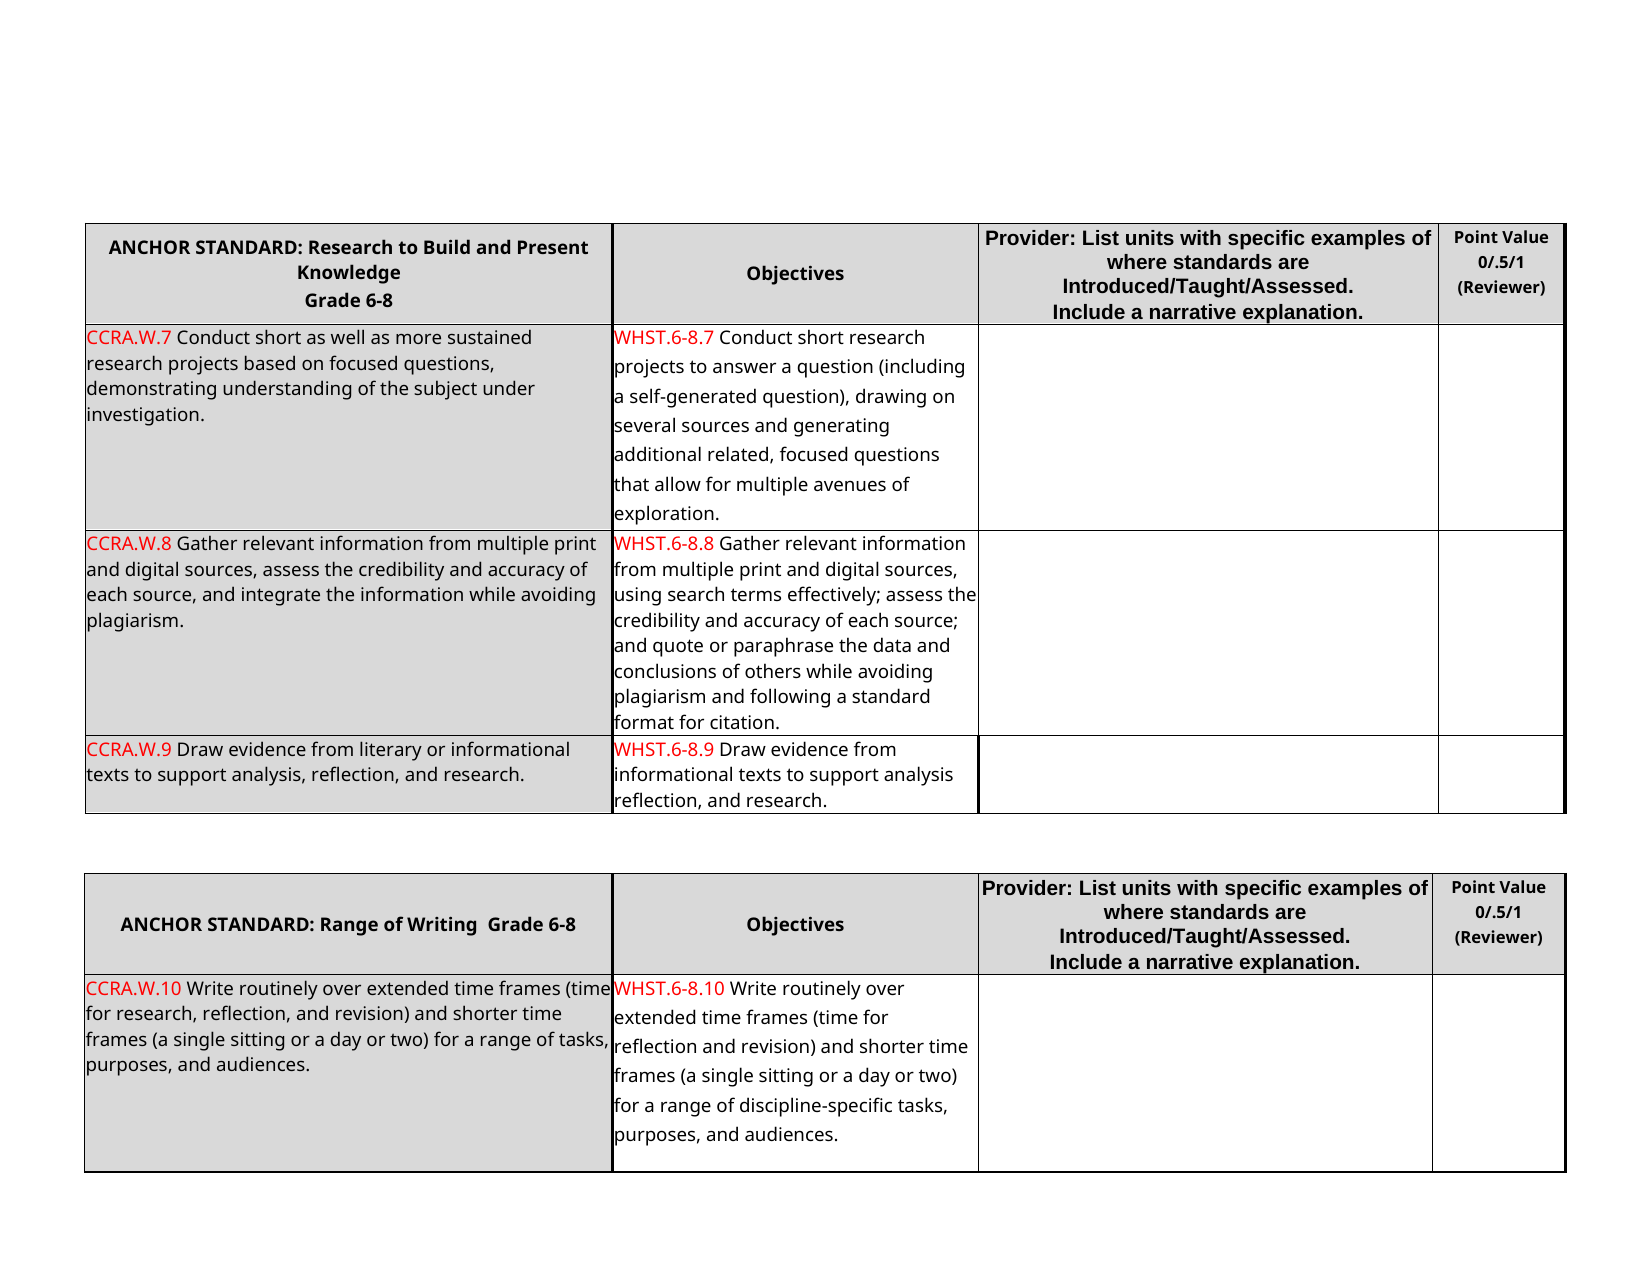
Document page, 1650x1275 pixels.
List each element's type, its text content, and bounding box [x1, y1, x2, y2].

table_cell [979, 325, 1438, 529]
table_cell CCRA.W.9 Draw evidence from literary or informational texts to support analysis, reflection, and research. [86, 736, 611, 812]
table_cell CCRA.W.8 Gather relevant information from multiple print and digital sources, assess the credibility and accuracy of each source, and integrate the information while avoiding plagiarism. [86, 531, 611, 735]
table_cell [980, 736, 1438, 812]
table_header Provider: List units with specific examples of where standards are Introduced/Taught/Assessed. Include a narrative explanation. [979, 224, 1438, 323]
table_cell [979, 975, 1432, 1171]
table_cell WHST.6-8.8 Gather relevant information from multiple print and digital sources, using search terms effectively; assess the credibility and accuracy of each source; and quote or paraphrase the data and conclusions of others while avoiding plagiarism and following a standard format for citation. [614, 531, 978, 735]
table_cell WHST.6-8.10 Write routinely over extended time frames (time for reflection and revision) and shorter time frames (a single sitting or a day or two) for a range of discipline-specific tasks, purposes, and audiences. [614, 975, 978, 1171]
table_header Objectives [614, 874, 978, 974]
table_header Objectives [614, 224, 978, 323]
table_cell WHST.6-8.9 Draw evidence from informational texts to support analysis reflection, and research. [614, 736, 977, 812]
table_header ANCHOR STANDARD: Research to Build and Present Knowledge Grade 6-8 [86, 224, 611, 323]
table_cell [1433, 975, 1564, 1171]
table_header Point Value 0/.5/1 (Reviewer) [1433, 874, 1564, 974]
table_cell WHST.6-8.7 Conduct short research projects to answer a question (including a self-generated question), drawing on several sources and generating additional related, focused questions that allow for multiple avenues of exploration. [614, 325, 978, 529]
table_cell CCRA.W.7 Conduct short as well as more sustained research projects based on focused questions, demonstrating understanding of the subject under investigation. [86, 325, 611, 529]
table_header Point Value 0/.5/1 (Reviewer) [1439, 224, 1563, 323]
table_cell [1439, 325, 1563, 529]
table_header Provider: List units with specific examples of where standards are Introduced/Taught/Assessed. Include a narrative explanation. [979, 874, 1432, 974]
table_cell [1439, 531, 1563, 735]
table_cell CCRA.W.10 Write routinely over extended time frames (time for research, reflection, and revision) and shorter time frames (a single sitting or a day or two) for a range of tasks, purposes, and audiences. [85, 975, 611, 1171]
table_header ANCHOR STANDARD: Range of Writing Grade 6-8 [85, 874, 611, 974]
table_cell [979, 531, 1438, 735]
table_cell [1439, 736, 1563, 812]
